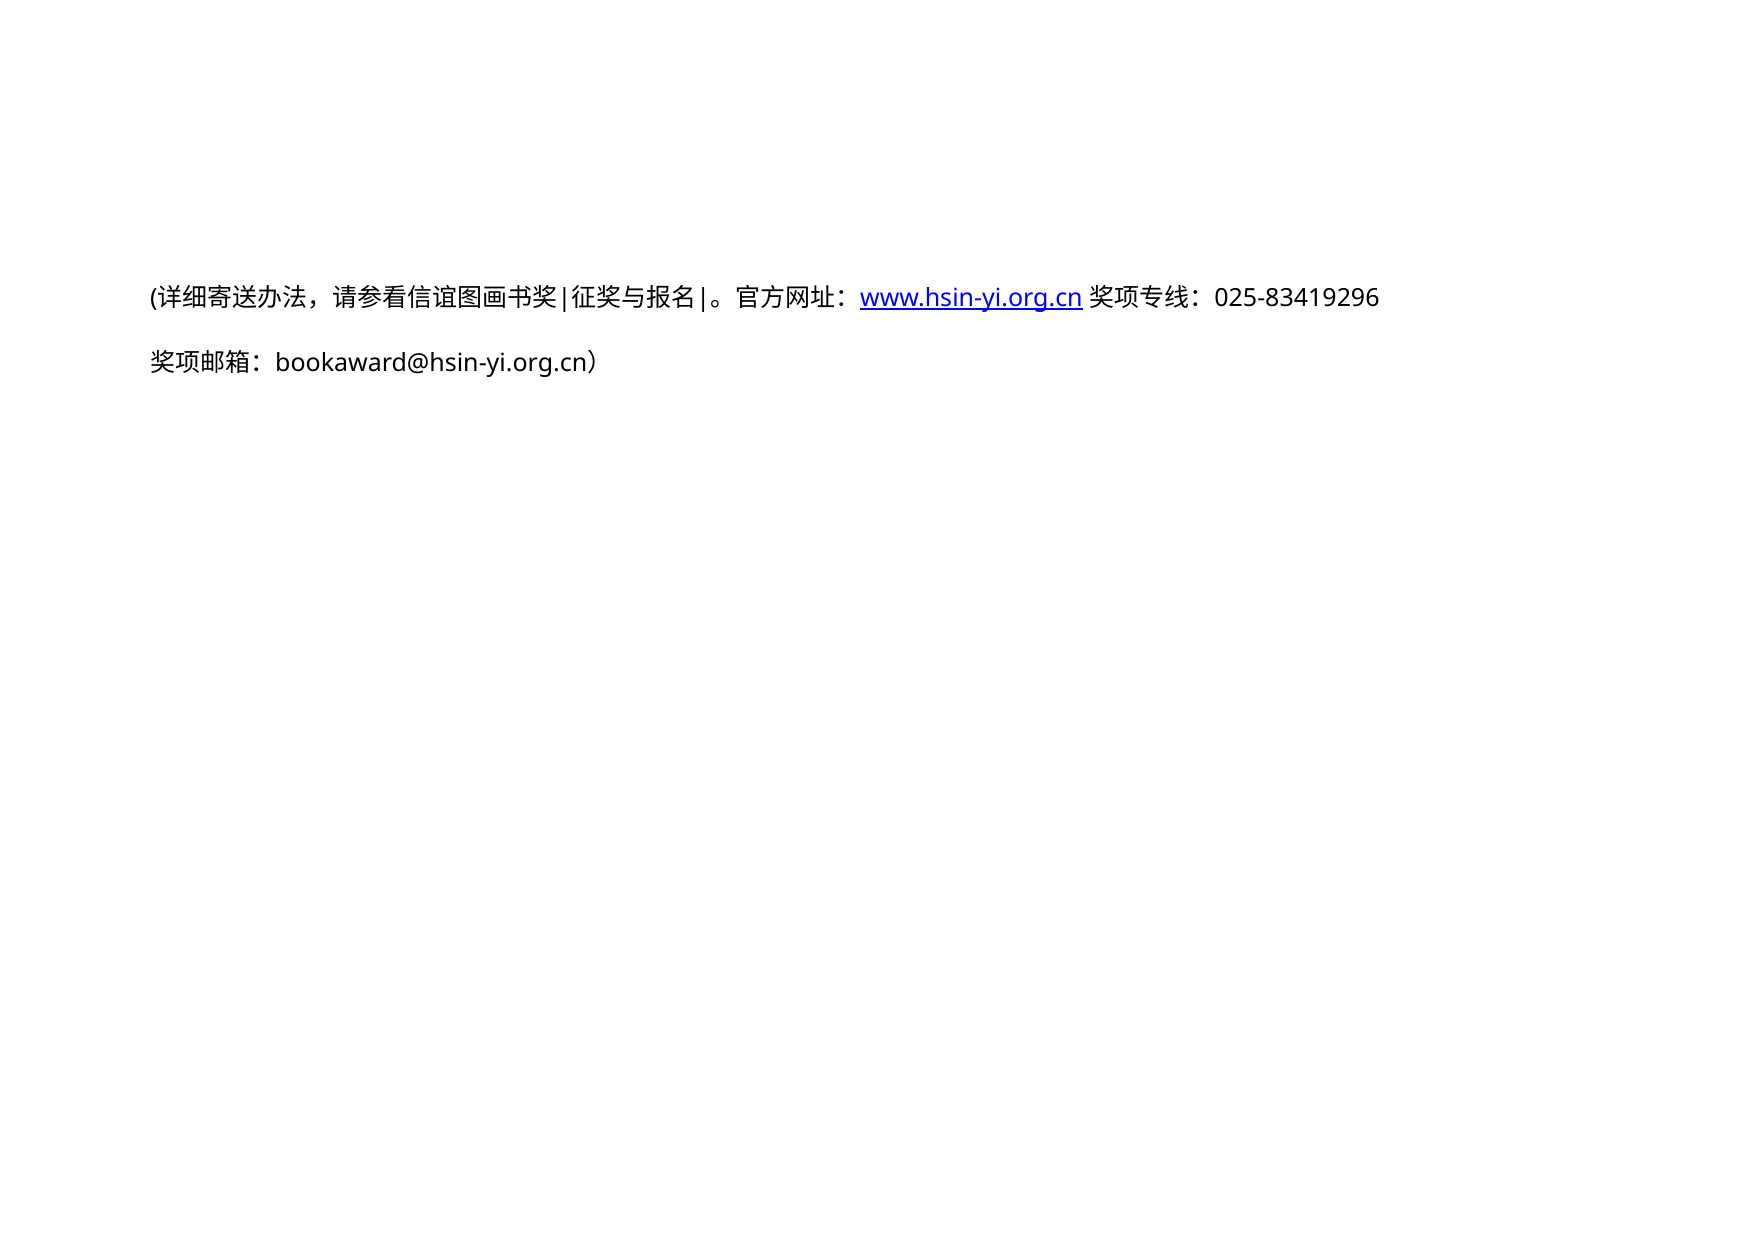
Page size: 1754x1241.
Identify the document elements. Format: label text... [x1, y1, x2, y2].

text 奖项邮箱：bookaward@hsin-yi.org.cn） [150, 328, 1604, 393]
text (详细寄送办法，请参看信谊图画书奖|征奖与报名|。官方网址：www.hsin-yi.org.cn 奖项专线：025-83419296 [150, 263, 1604, 328]
